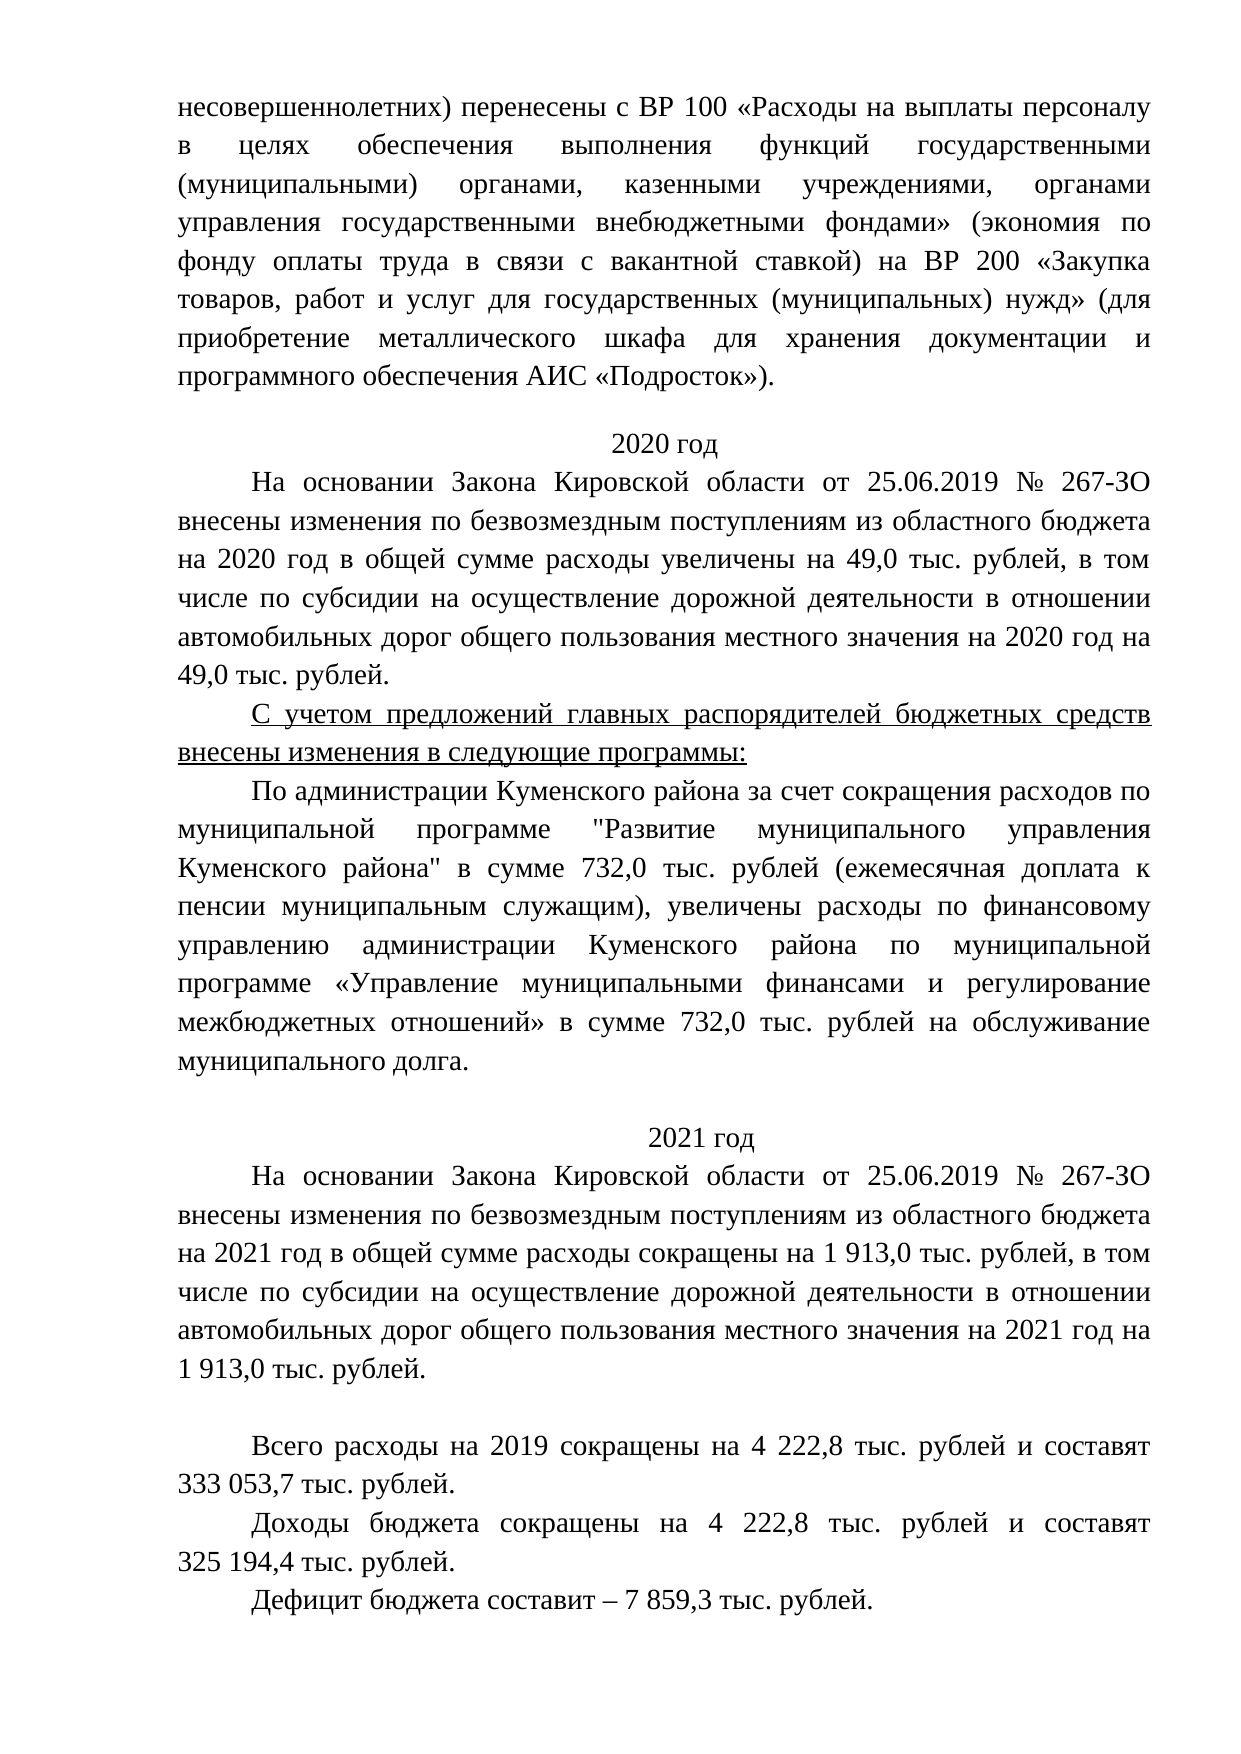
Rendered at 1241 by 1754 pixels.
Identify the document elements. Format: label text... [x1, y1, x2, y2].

text 2020 год [177, 426, 1152, 459]
text Всего расходы на 2019 сокращены на 4 222,8 тыс. рублей и составят 333 053,7 тыс. рублей. [177, 1428, 1152, 1500]
text С учетом предложений главных распорядителей бюджетных средств внесены изменения в следующие программы: [177, 696, 1152, 768]
text На основании Закона Кировской области от 25.06.2019 № 267-ЗО внесены изменения по безвозмездным поступлениям из областного бюджета на 2020 год в общей сумме расходы увеличены на 49,0 тыс. рублей, в том числе по субсидии на осуществление дорожной деятельности в отношении автомобильных дорог общего пользования местного значения на 2020 год на 49,0 тыс. рублей. [177, 464, 1152, 691]
text По администрации Куменского района за счет сокращения расходов по муниципальной программе "Развитие муниципального управления Куменского района" в сумме 732,0 тыс. рублей (ежемесячная доплата к пенсии муниципальным служащим), увеличены расходы по финансовому управлению администрации Куменского района по муниципальной программе «Управление муниципальными финансами и регулирование межбюджетных отношений» в сумме 732,0 тыс. рублей на обслуживание муниципального долга. [177, 773, 1152, 1076]
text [177, 89, 1152, 392]
text 2021 год [177, 1120, 1152, 1153]
text Дефицит бюджета составит – 7 859,3 тыс. рублей. [177, 1582, 1152, 1616]
text На основании Закона Кировской области от 25.06.2019 № 267-ЗО внесены изменения по безвозмездным поступлениям из областного бюджета на 2021 год в общей сумме расходы сокращены на 1 913,0 тыс. рублей, в том числе по субсидии на осуществление дорожной деятельности в отношении автомобильных дорог общего пользования местного значения на 2021 год на 1 913,0 тыс. рублей. [177, 1158, 1152, 1384]
text Доходы бюджета сокращены на 4 222,8 тыс. рублей и составят 325 194,4 тыс. рублей. [177, 1505, 1152, 1577]
